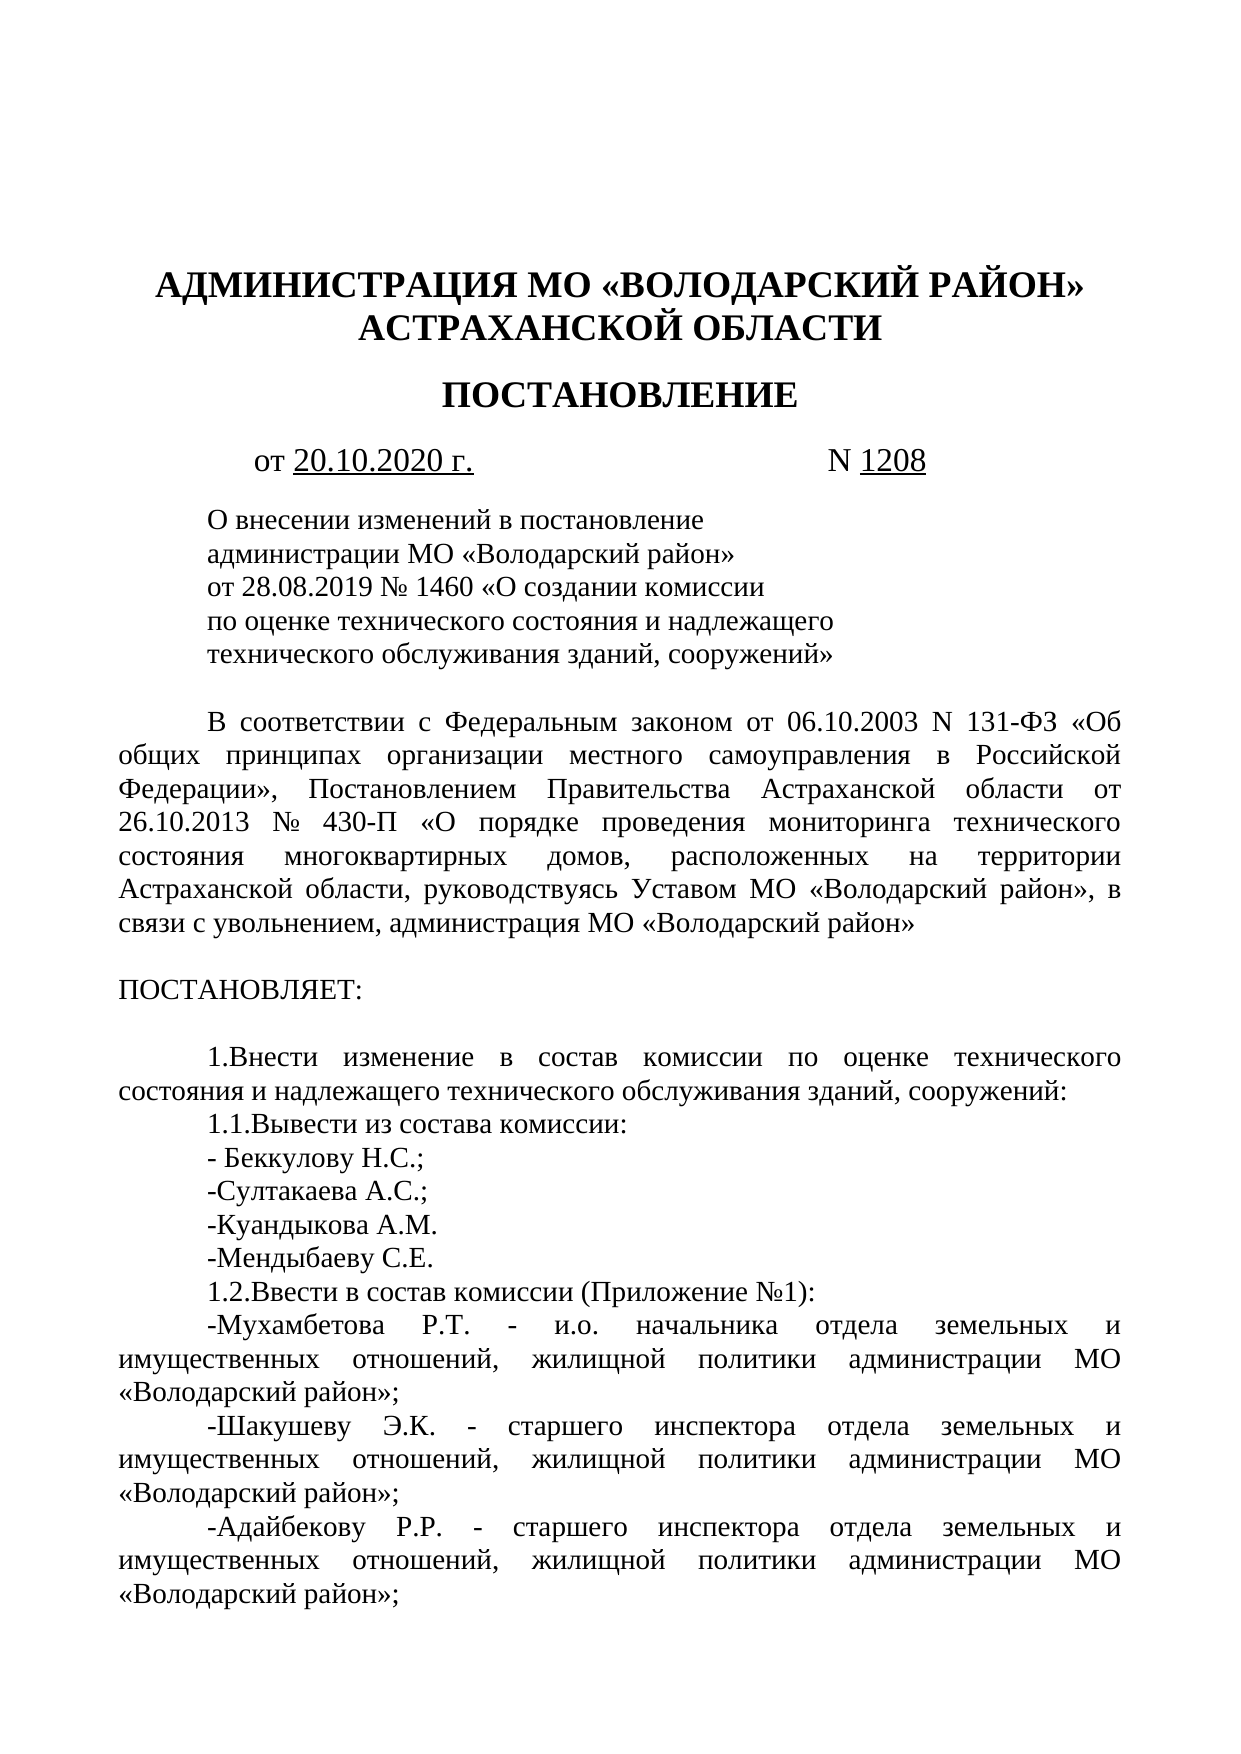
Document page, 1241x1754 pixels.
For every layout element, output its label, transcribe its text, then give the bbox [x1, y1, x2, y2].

text АДМИНИСТРАЦИЯ МО «ВОЛОДАРСКИЙ РАЙОН» [118, 262, 1122, 306]
text АСТРАХАНСКОЙ ОБЛАСТИ [118, 306, 1122, 349]
text технического обслуживания зданий, сооружений» [118, 637, 1122, 670]
text по оценке технического состояния и надлежащего [118, 603, 1122, 637]
text -Адайбекову Р.Р. - старшего инспектора отдела земельных и имущественных отношений, жилищной политики администрации МО «Володарский район»; [118, 1509, 1122, 1609]
text -Куандыкова А.М. [118, 1207, 1122, 1240]
text В соответствии с Федеральным законом от 06.10.2003 N 131-ФЗ «Об общих принципах организации местного самоуправления в Российской Федерации», Постановлением Правительства Астраханской области от 26.10.2013 № 430-П «О порядке проведения мониторинга технического состояния многоквартирных домов, расположенных на территории Астраханской области, руководствуясь Уставом МО «Володарский район», в связи с увольнением, администрация МО «Володарский район» [118, 704, 1122, 938]
text -Шакушеву Э.К. - старшего инспектора отдела земельных и имущественных отношений, жилищной политики администрации МО «Володарский район»; [118, 1408, 1122, 1509]
table_header N 1208 [620, 440, 1133, 478]
table_header от 20.10.2020 г. [107, 440, 620, 478]
text ПОСТАНОВЛЯЕТ: [118, 972, 1122, 1006]
text администрации МО «Володарский район» [118, 536, 1122, 569]
text от 28.08.2019 № 1460 «О создании комиссии [118, 569, 1122, 603]
text 1.1.Вывести из состава комиссии: [118, 1106, 1122, 1140]
text - Беккулову Н.С.; [118, 1140, 1122, 1173]
text О внесении изменений в постановление [118, 502, 1122, 536]
text 1.Внести изменение в состав комиссии по оценке технического состояния и надлежащего технического обслуживания зданий, сооружений: [118, 1039, 1122, 1106]
text -Мендыбаеву С.Е. [118, 1240, 1122, 1274]
text 1.2.Ввести в состав комиссии (Приложение №1): [118, 1274, 1122, 1307]
text -Мухамбетова Р.Т. - и.о. начальника отдела земельных и имущественных отношений, жилищной политики администрации МО «Володарский район»; [118, 1307, 1122, 1408]
text -Султакаева А.С.; [118, 1173, 1122, 1207]
text ПОСТАНОВЛЕНИЕ [118, 373, 1122, 416]
